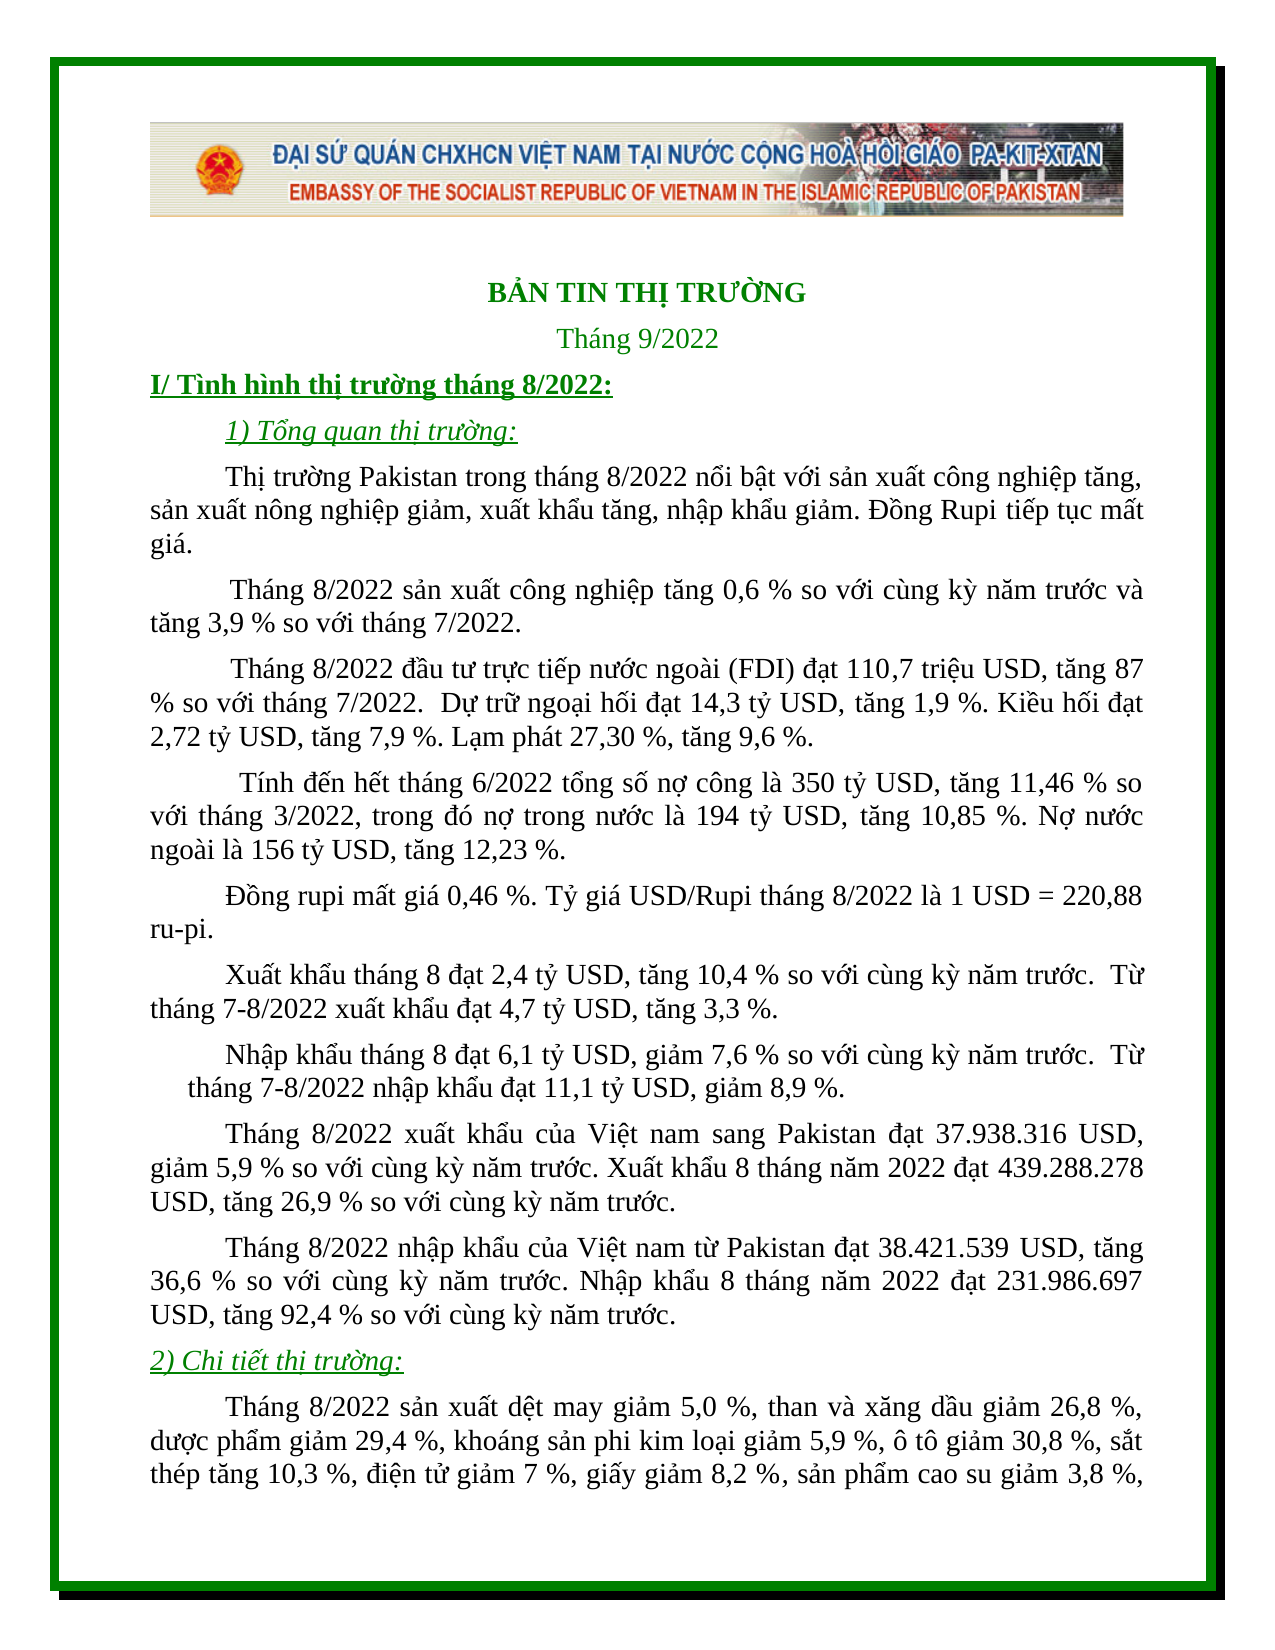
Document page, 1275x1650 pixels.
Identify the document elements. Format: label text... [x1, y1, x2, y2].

text Xuất khẩu tháng 8 đạt 2,4 tỷ USD, tăng 10,4 % so với cùng kỳ năm trước. Từ tháng 7-8/2022 xuất khẩu đạt 4,7 tỷ USD, tăng 3,3 %. [150, 957, 1144, 1024]
text Đồng rupi mất giá 0,46 %. Tỷ giá USD/Rupi tháng 8/2022 là 1 USD = 220,88 ru-pi. [150, 878, 1144, 945]
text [150, 1389, 1144, 1490]
text 1) Tổng quan thị trường: [150, 413, 1144, 446]
text Nhập khẩu tháng 8 đạt 6,1 tỷ USD, giảm 7,6 % so với cùng kỳ năm trước. Từ tháng 7-8/2022 nhập khẩu đạt 11,1 tỷ USD, giảm 8,9 %. [187, 1037, 1144, 1104]
text I/ Tình hình thị trường tháng 8/2022: [150, 367, 1144, 400]
text 2) Chi tiết thị trường: [150, 1343, 1144, 1377]
text Tính đến hết tháng 6/2022 tổng số nợ công là 350 tỷ USD, tăng 11,46 % so với tháng 3/2022, trong đó nợ trong nước là 194 tỷ USD, tăng 10,85 %. Nợ nước ngoài là 156 tỷ USD, tăng 12,23 %. [150, 765, 1144, 865]
text Tháng 8/2022 nhập khẩu của Việt nam từ Pakistan đạt 38.421.539 USD, tăng 36,6 % so với cùng kỳ năm trước. Nhập khẩu 8 tháng năm 2022 đạt 231.986.697 USD, tăng 92,4 % so với cùng kỳ năm trước. [150, 1230, 1144, 1331]
text Tháng 8/2022 xuất khẩu của Việt nam sang Pakistan đạt 37.938.316 USD, giảm 5,9 % so với cùng kỳ năm trước. Xuất khẩu 8 tháng năm 2022 đạt 439.288.278 USD, tăng 26,9 % so với cùng kỳ năm trước. [150, 1117, 1144, 1217]
text Thị trường Pakistan trong tháng 8/2022 nổi bật với sản xuất công nghiệp tăng, sản xuất nông nghiệp giảm, xuất khẩu tăng, nhập khẩu giảm. Đồng Rupi tiếp tục mất giá. [150, 459, 1144, 559]
text Tháng 8/2022 sản xuất công nghiệp tăng 0,6 % so với cùng kỳ năm trước và tăng 3,9 % so với tháng 7/2022. [150, 572, 1144, 639]
text BẢN TIN THỊ TRƯỜNG [150, 275, 1144, 308]
text Tháng 8/2022 đầu tư trực tiếp nước ngoài (FDI) đạt 110,7 triệu USD, tăng 87 % so với tháng 7/2022. Dự trữ ngoại hối đạt 14,3 tỷ USD, tăng 1,9 %. Kiều hối đạt 2,72 tỷ USD, tăng 7,9 %. Lạm phát 27,30 %, tăng 9,6 %. [150, 652, 1144, 752]
text Tháng 9/2022 [150, 321, 1144, 354]
picture [150, 122, 1124, 217]
